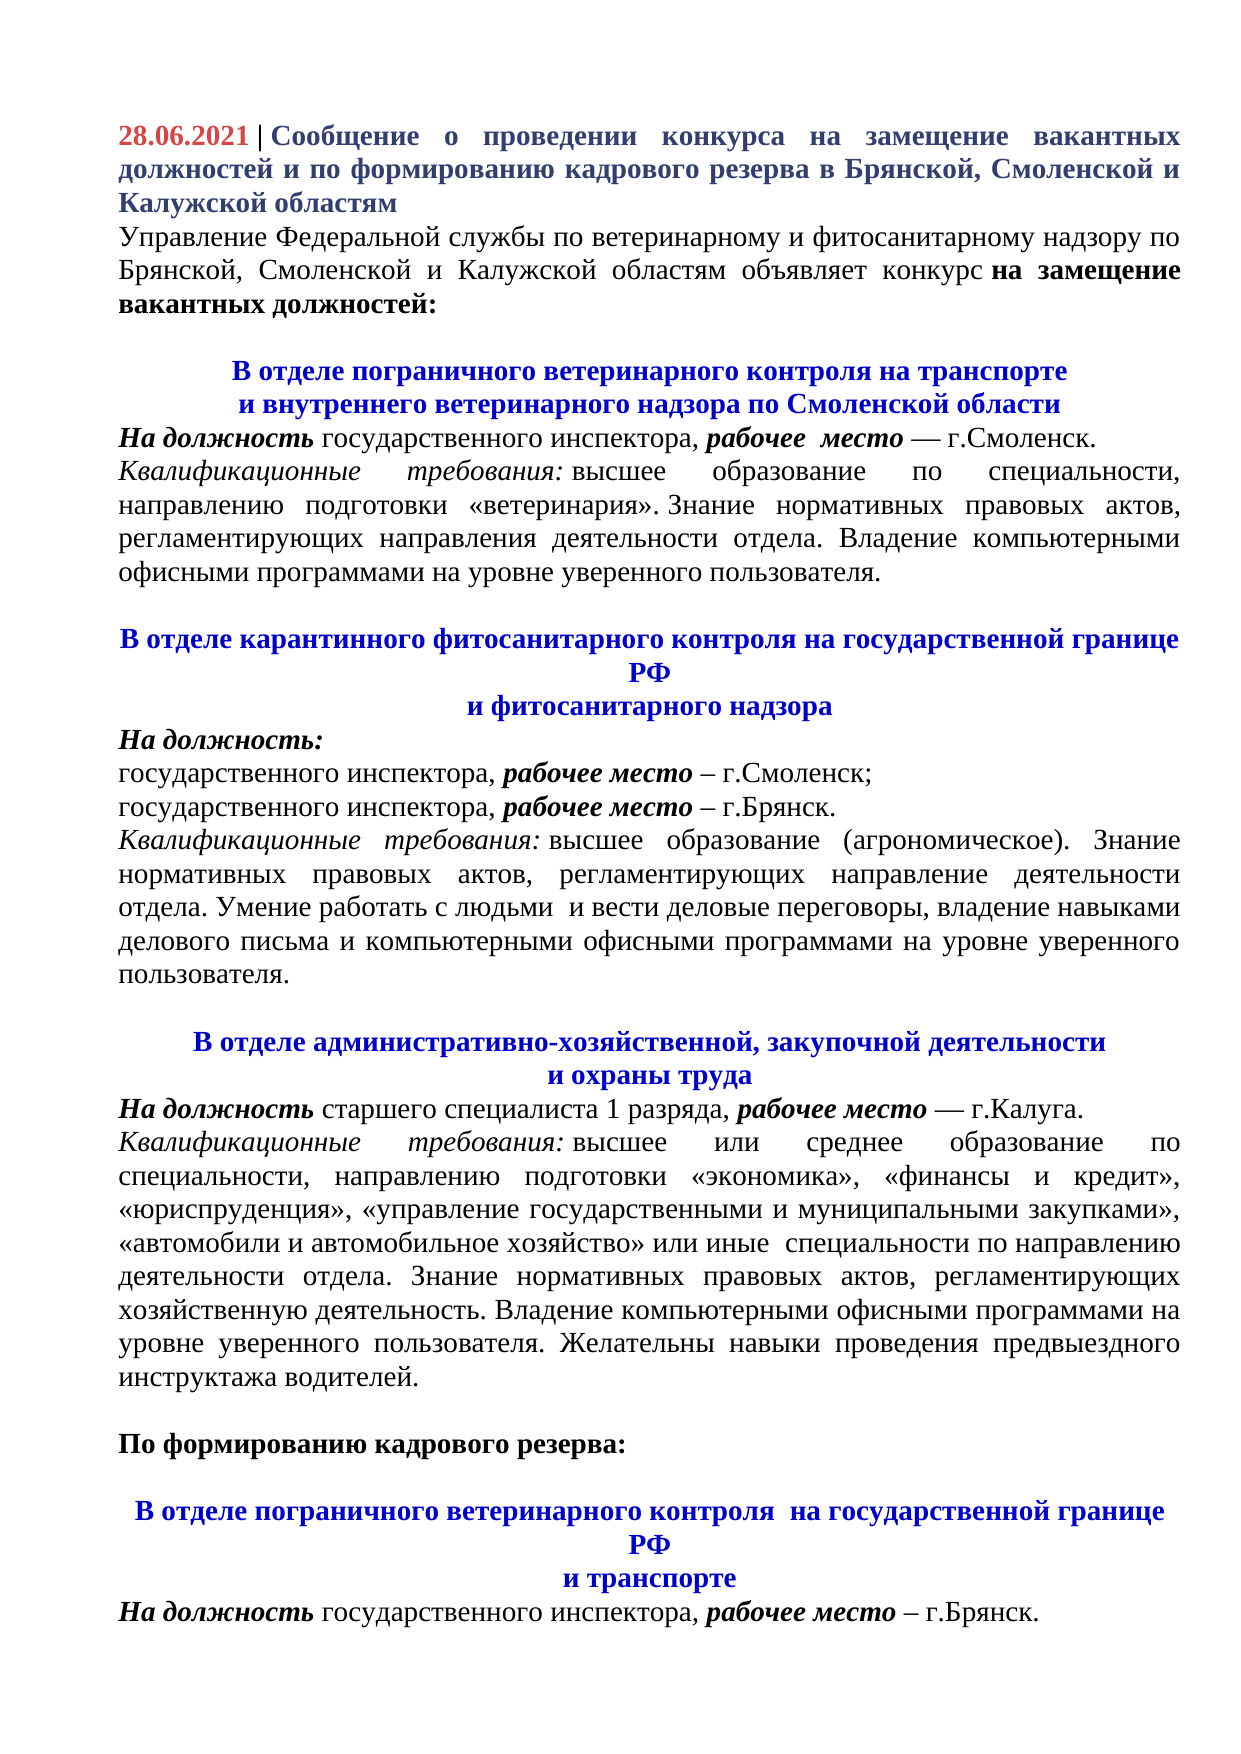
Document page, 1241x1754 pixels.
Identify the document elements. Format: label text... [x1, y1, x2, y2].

text 28.06.2021 | Сообщение о проведении конкурса на замещение вакантных должностей и по формированию кадрового резерва в Брянской, Смоленской и Калужской областям [118, 118, 1181, 219]
text государственного инспектора, рабочее место – г.Брянск. [118, 789, 1181, 822]
text Управление Федеральной службы по ветеринарному и фитосанитарному надзору по Брянской, Смоленской и Калужской областям объявляет конкурс на замещение вакантных должностей: [118, 219, 1181, 319]
text и фитосанитарного надзора [118, 688, 1181, 722]
text На должность старшего специалиста 1 разряда, рабочее место — г.Калуга. [118, 1091, 1181, 1124]
text На должность: [118, 722, 1181, 755]
text государственного инспектора, рабочее место – г.Смоленск; [118, 755, 1181, 789]
text В отделе пограничного ветеринарного контроля на транспорте [118, 353, 1181, 386]
text и внутреннего ветеринарного надзора по Смоленской области [118, 386, 1181, 420]
text В отделе административно-хозяйственной, закупочной деятельности [118, 1024, 1181, 1057]
text Квалификационные требования: высшее или среднее образование по специальности, направлению подготовки «экономика», «финансы и кредит», «юриспруденция», «управление государственными и муниципальными закупками», «автомобили и автомобильное хозяйство» или иные специальности по направлению деятельности отдела. Знание нормативных правовых актов, регламентирующих хозяйственную деятельность. Владение компьютерными офисными программами на уровне уверенного пользователя. Желательны навыки проведения предвыездного инструктажа водителей. [118, 1124, 1181, 1393]
text и охраны труда [118, 1057, 1181, 1091]
text По формированию кадрового резерва: [118, 1426, 1181, 1460]
text Квалификационные требования: высшее образование по специальности, направлению подготовки «ветеринария». Знание нормативных правовых актов, регламентирующих направления деятельности отдела. Владение компьютерными офисными программами на уровне уверенного пользователя. [118, 453, 1181, 588]
text и транспорте [118, 1560, 1181, 1594]
text В отделе карантинного фитосанитарного контроля на государственной границе РФ [118, 621, 1181, 688]
text На должность государственного инспектора, рабочее место – г.Брянск. [118, 1594, 1181, 1627]
text В отделе пограничного ветеринарного контроля на государственной границе РФ [118, 1493, 1181, 1560]
text Квалификационные требования: высшее образование (агрономическое). Знание нормативных правовых актов, регламентирующих направление деятельности отдела. Умение работать с людьми и вести деловые переговоры, владение навыками делового письма и компьютерными офисными программами на уровне уверенного пользователя. [118, 822, 1181, 990]
text На должность государственного инспектора, рабочее место — г.Смоленск. [118, 420, 1181, 453]
